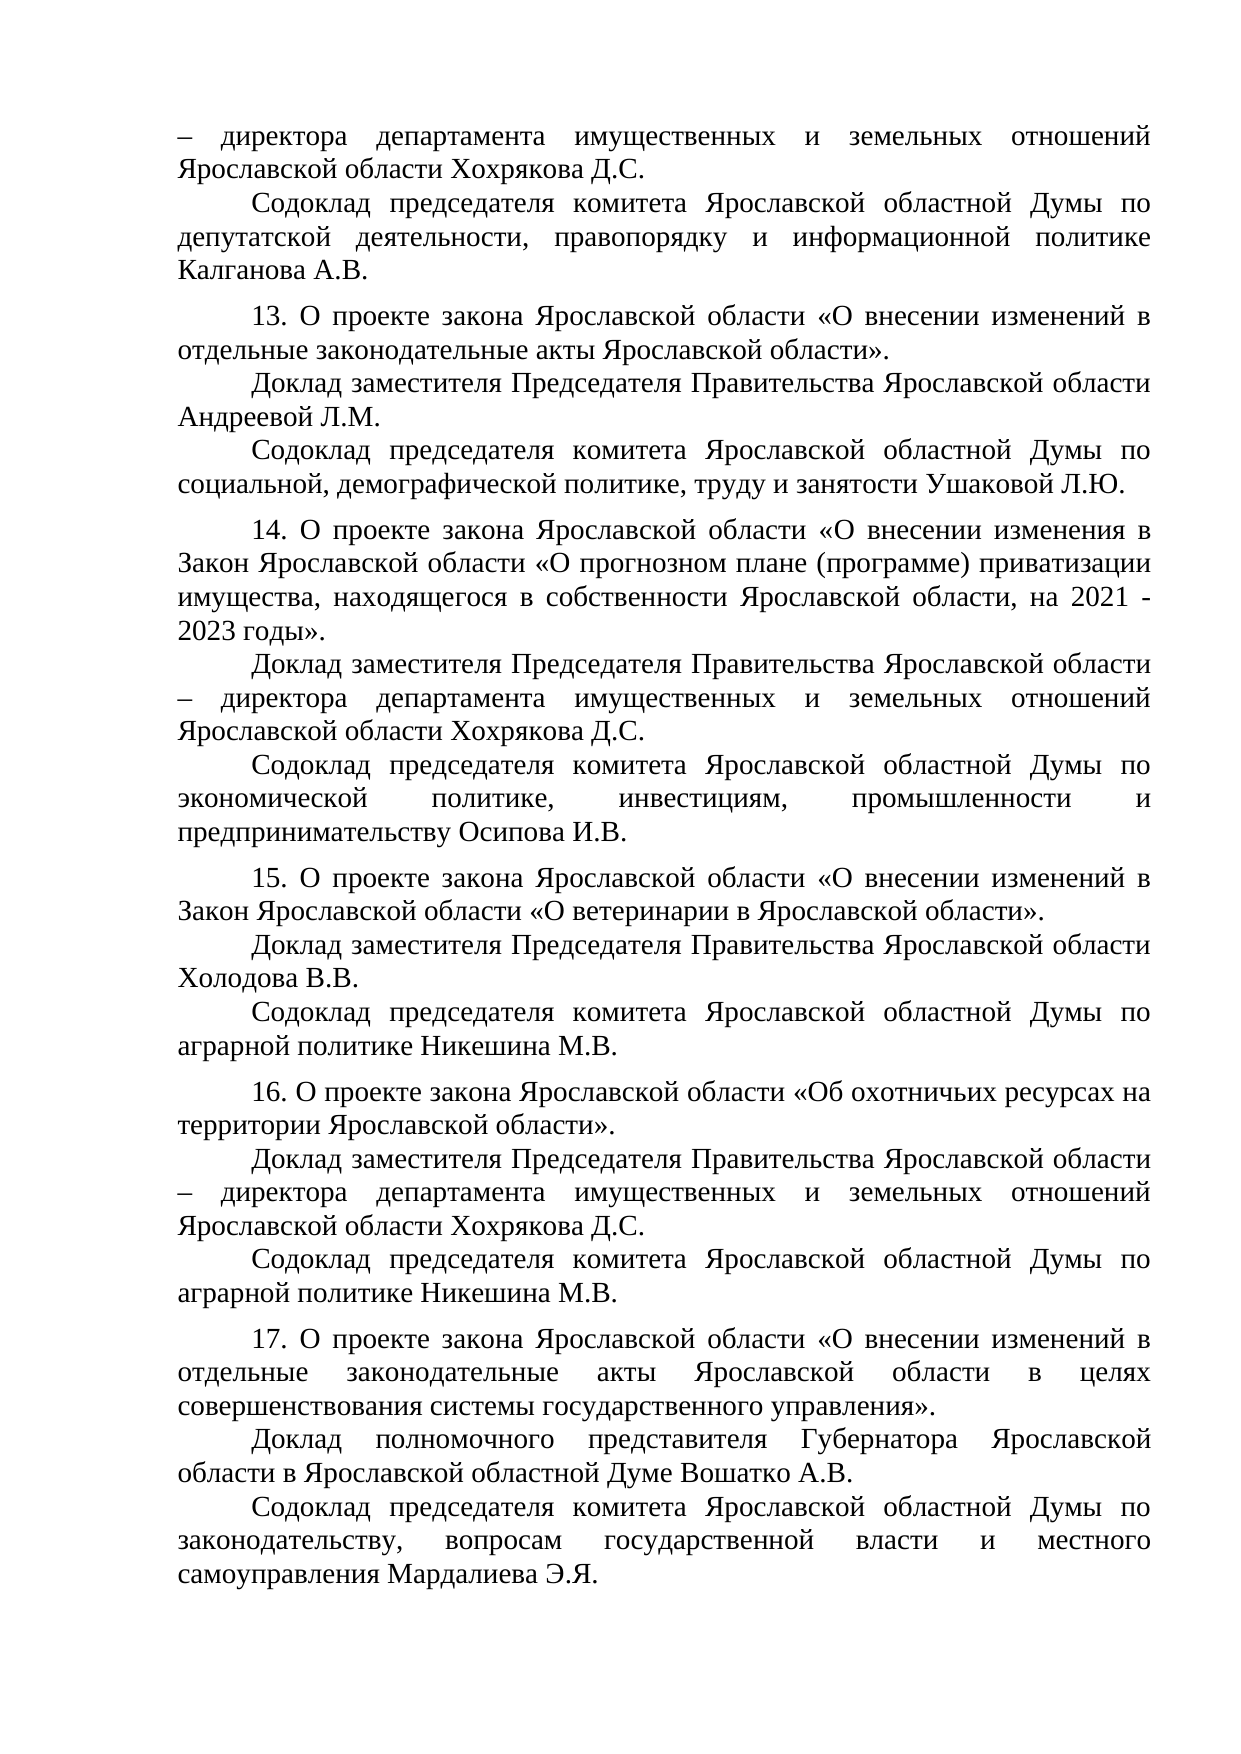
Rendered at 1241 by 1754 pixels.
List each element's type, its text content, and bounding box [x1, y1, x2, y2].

text Содоклад председателя комитета Ярославской областной Думы по социальной, демографической политике, труду и занятости Ушаковой Л.Ю. [177, 432, 1152, 499]
text 15. О проекте закона Ярославской области «О внесении изменений в Закон Ярославской области «О ветеринарии в Ярославской области». [177, 860, 1152, 927]
text Содоклад председателя комитета Ярославской областной Думы по аграрной политике Никешина М.В. [177, 1241, 1152, 1308]
text Содоклад председателя комитета Ярославской областной Думы по аграрной политике Никешина М.В. [177, 994, 1152, 1061]
text Содоклад председателя комитета Ярославской областной Думы по экономической политике, инвестициям, промышленности и предпринимательству Осипова И.В. [177, 747, 1152, 847]
text 13. О проекте закона Ярославской области «О внесении изменений в отдельные законодательные акты Ярославской области». [177, 298, 1152, 365]
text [177, 118, 1152, 185]
text Содоклад председателя комитета Ярославской областной Думы по законодательству, вопросам государственной власти и местного самоуправления Мардалиева Э.Я. [177, 1489, 1152, 1589]
text 16. О проекте закона Ярославской области «Об охотничьих ресурсах на территории Ярославской области». [177, 1074, 1152, 1141]
text 17. О проекте закона Ярославской области «О внесении изменений в отдельные законодательные акты Ярославской области в целях совершенствования системы государственного управления». [177, 1321, 1152, 1422]
text 14. О проекте закона Ярославской области «О внесении изменения в Закон Ярославской области «О прогнозном плане (программе) приватизации имущества, находящегося в собственности Ярославской области, на 2021 - 2023 годы». [177, 512, 1152, 646]
text Доклад заместителя Председателя Правительства Ярославской области Андреевой Л.М. [177, 365, 1152, 432]
text Доклад заместителя Председателя Правительства Ярославской области Холодова В.В. [177, 927, 1152, 994]
text Содоклад председателя комитета Ярославской областной Думы по депутатской деятельности, правопорядку и информационной политике Калганова А.В. [177, 185, 1152, 286]
text Доклад полномочного представителя Губернатора Ярославской области в Ярославской областной Думе Вошатко А.В. [177, 1422, 1152, 1489]
